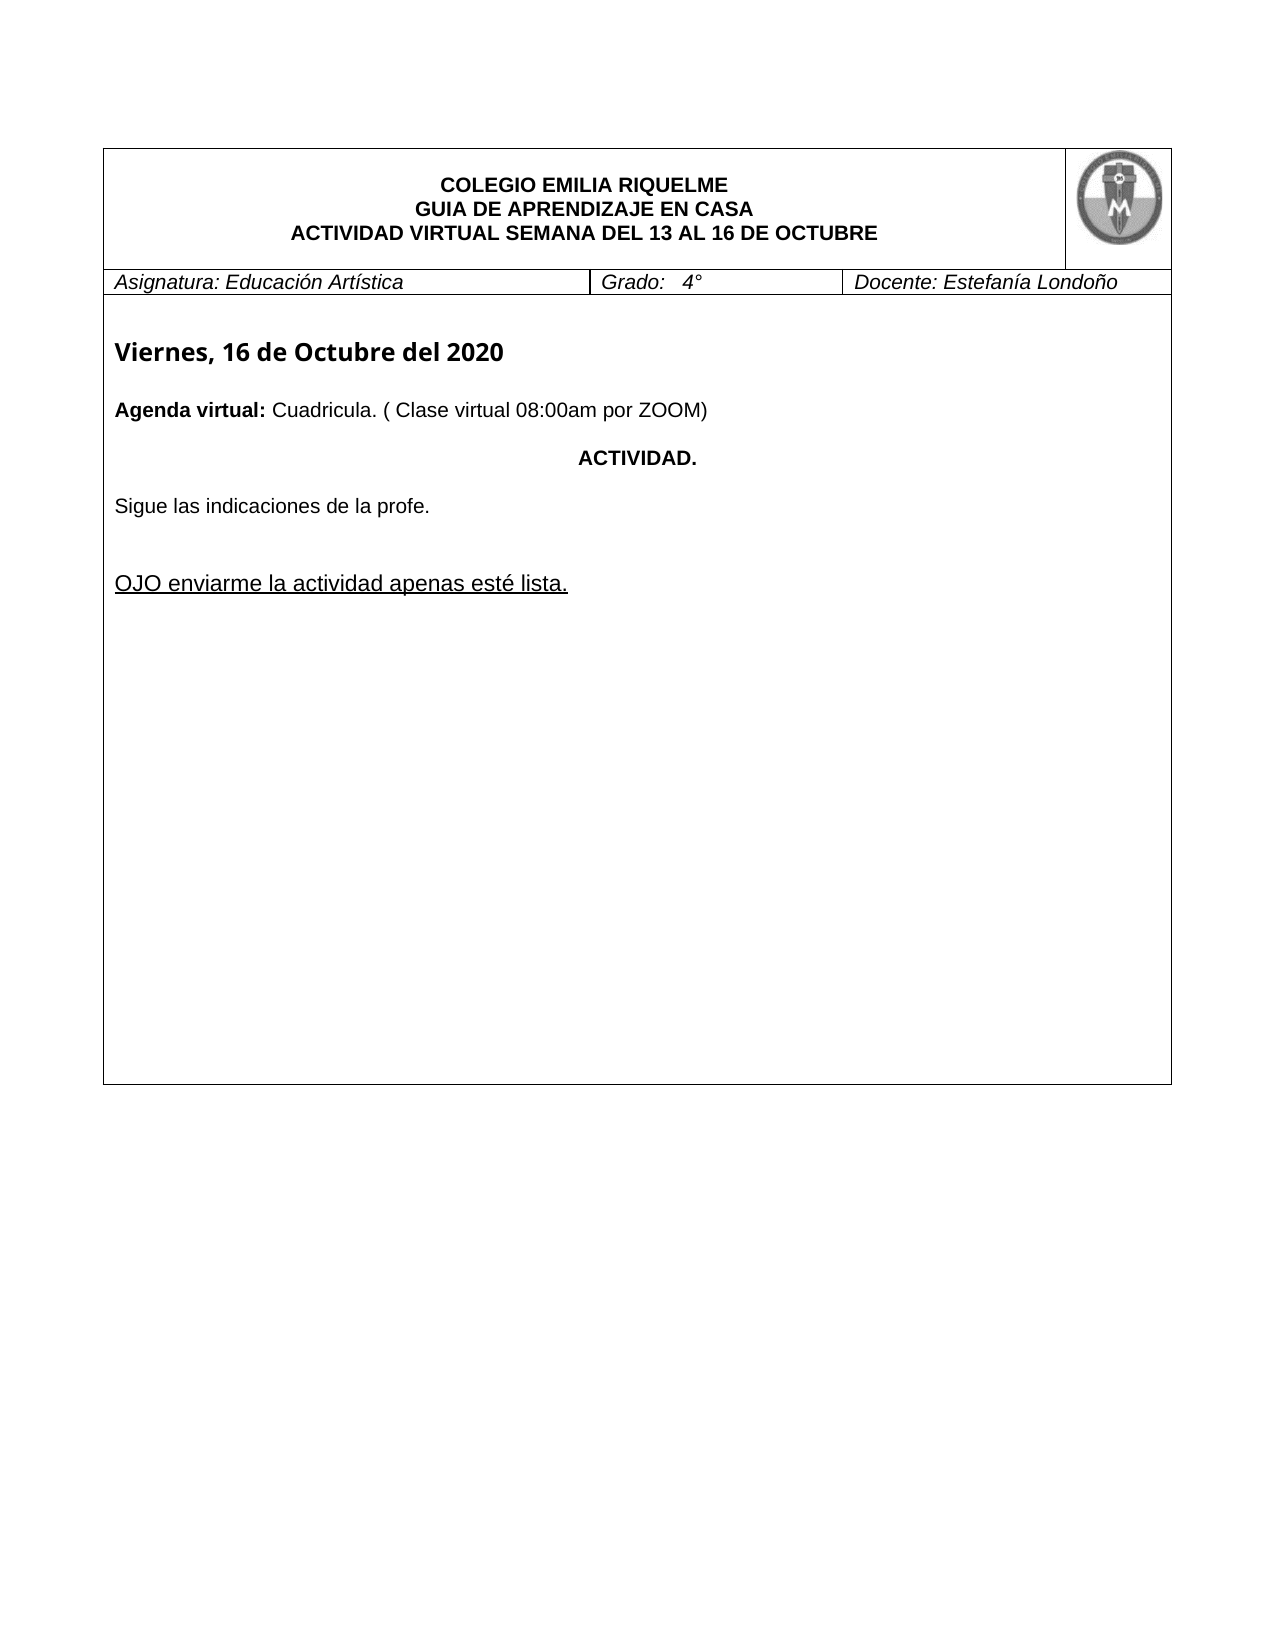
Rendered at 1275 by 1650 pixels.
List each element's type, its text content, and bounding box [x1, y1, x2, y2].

picture [1076, 150, 1163, 245]
table_header [1066, 149, 1171, 269]
table_cell Viernes, 16 de Octubre del 2020 Agenda virtual: Cuadricula. ( Clase virtual 08:00am por ZOOM) ACTIVIDAD. Sigue las indicaciones de la profe. OJO enviarme la actividad apenas esté lista. [104, 295, 1171, 1084]
table_cell Docente: Estefanía Londoño [843, 270, 1171, 294]
table_header COLEGIO EMILIA RIQUELME GUIA DE APRENDIZAJE EN CASA ACTIVIDAD VIRTUAL SEMANA DEL 13 AL 16 DE OCTUBRE [104, 149, 1065, 269]
table_cell Grado: 4° [591, 270, 842, 294]
table_cell Asignatura: Educación Artística [104, 270, 589, 294]
